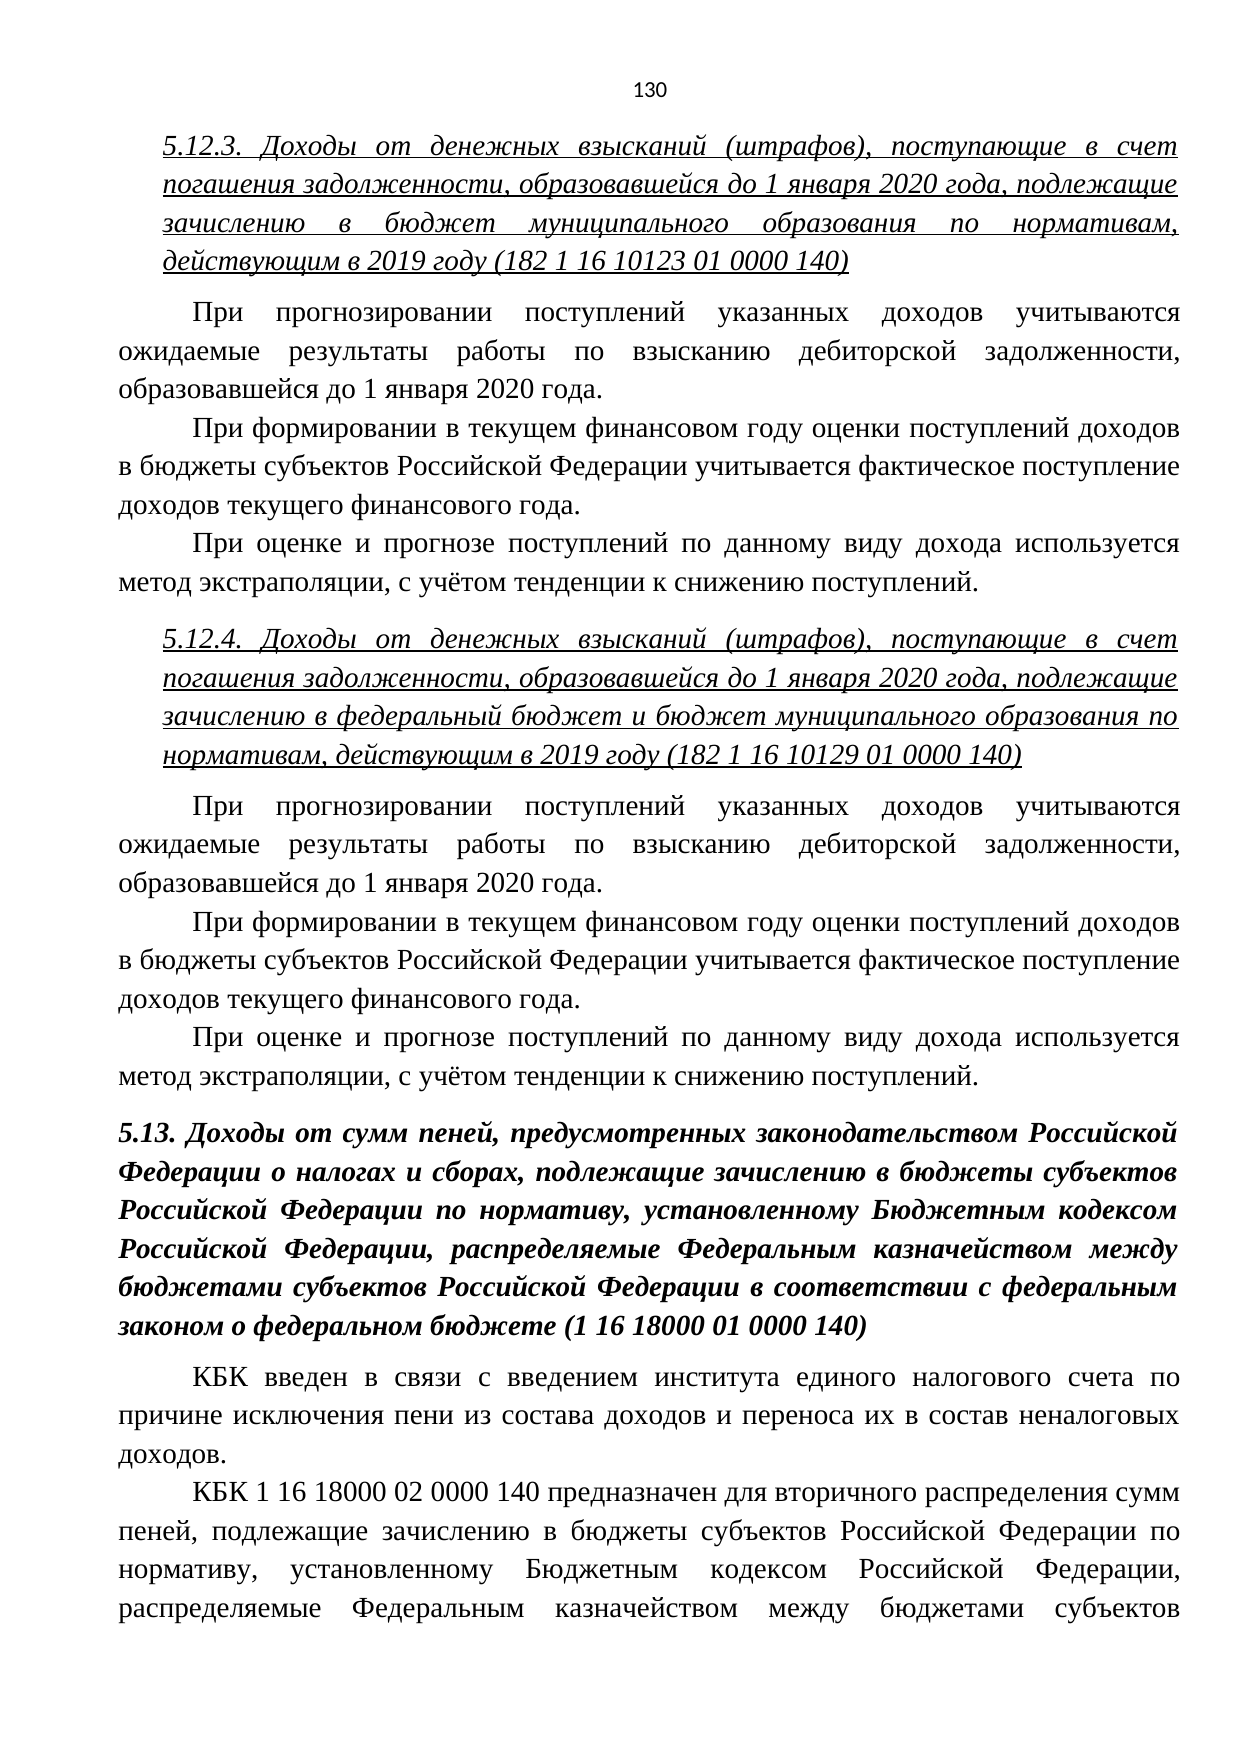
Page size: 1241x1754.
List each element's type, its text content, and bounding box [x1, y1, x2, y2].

text При прогнозировании поступлений указанных доходов учитываются ожидаемые результаты работы по взысканию дебиторской задолженности, образовавшейся до 1 января 2020 года. [118, 294, 1181, 405]
text КБК введен в связи с введением института единого налогового счета по причине исключения пени из состава доходов и переноса их в состав неналоговых доходов. [118, 1359, 1181, 1469]
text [118, 1474, 1181, 1624]
text 5.12.4. Доходы от денежных взысканий (штрафов), поступающие в счет погашения задолженности, образовавшейся до 1 января 2020 года, подлежащие зачислению в федеральный бюджет и бюджет муниципального образования по нормативам, действующим в 2019 году (182 1 16 10129 01 0000 140) [162, 621, 1181, 771]
text 5.13. Доходы от сумм пеней, предусмотренных законодательством Российской Федерации о налогах и сборах, подлежащие зачислению в бюджеты субъектов Российской Федерации по нормативу, установленному Бюджетным кодексом Российской Федерации, распределяемые Федеральным казначейством между бюджетами субъектов Российской Федерации в соответствии с федеральным законом о федеральном бюджете (1 16 18000 01 0000 140) [118, 1115, 1181, 1341]
text При оценке и прогнозе поступлений по данному виду дохода используется метод экстраполяции, с учётом тенденции к снижению поступлений. [118, 1019, 1181, 1091]
text 5.12.3. Доходы от денежных взысканий (штрафов), поступающие в счет погашения задолженности, образовавшейся до 1 января 2020 года, подлежащие зачислению в бюджет муниципального образования по нормативам, действующим в 2019 году (182 1 16 10123 01 0000 140) [162, 128, 1181, 277]
text При прогнозировании поступлений указанных доходов учитываются ожидаемые результаты работы по взысканию дебиторской задолженности, образовавшейся до 1 января 2020 года. [118, 788, 1181, 899]
text При оценке и прогнозе поступлений по данному виду дохода используется метод экстраполяции, с учётом тенденции к снижению поступлений. [118, 526, 1181, 598]
